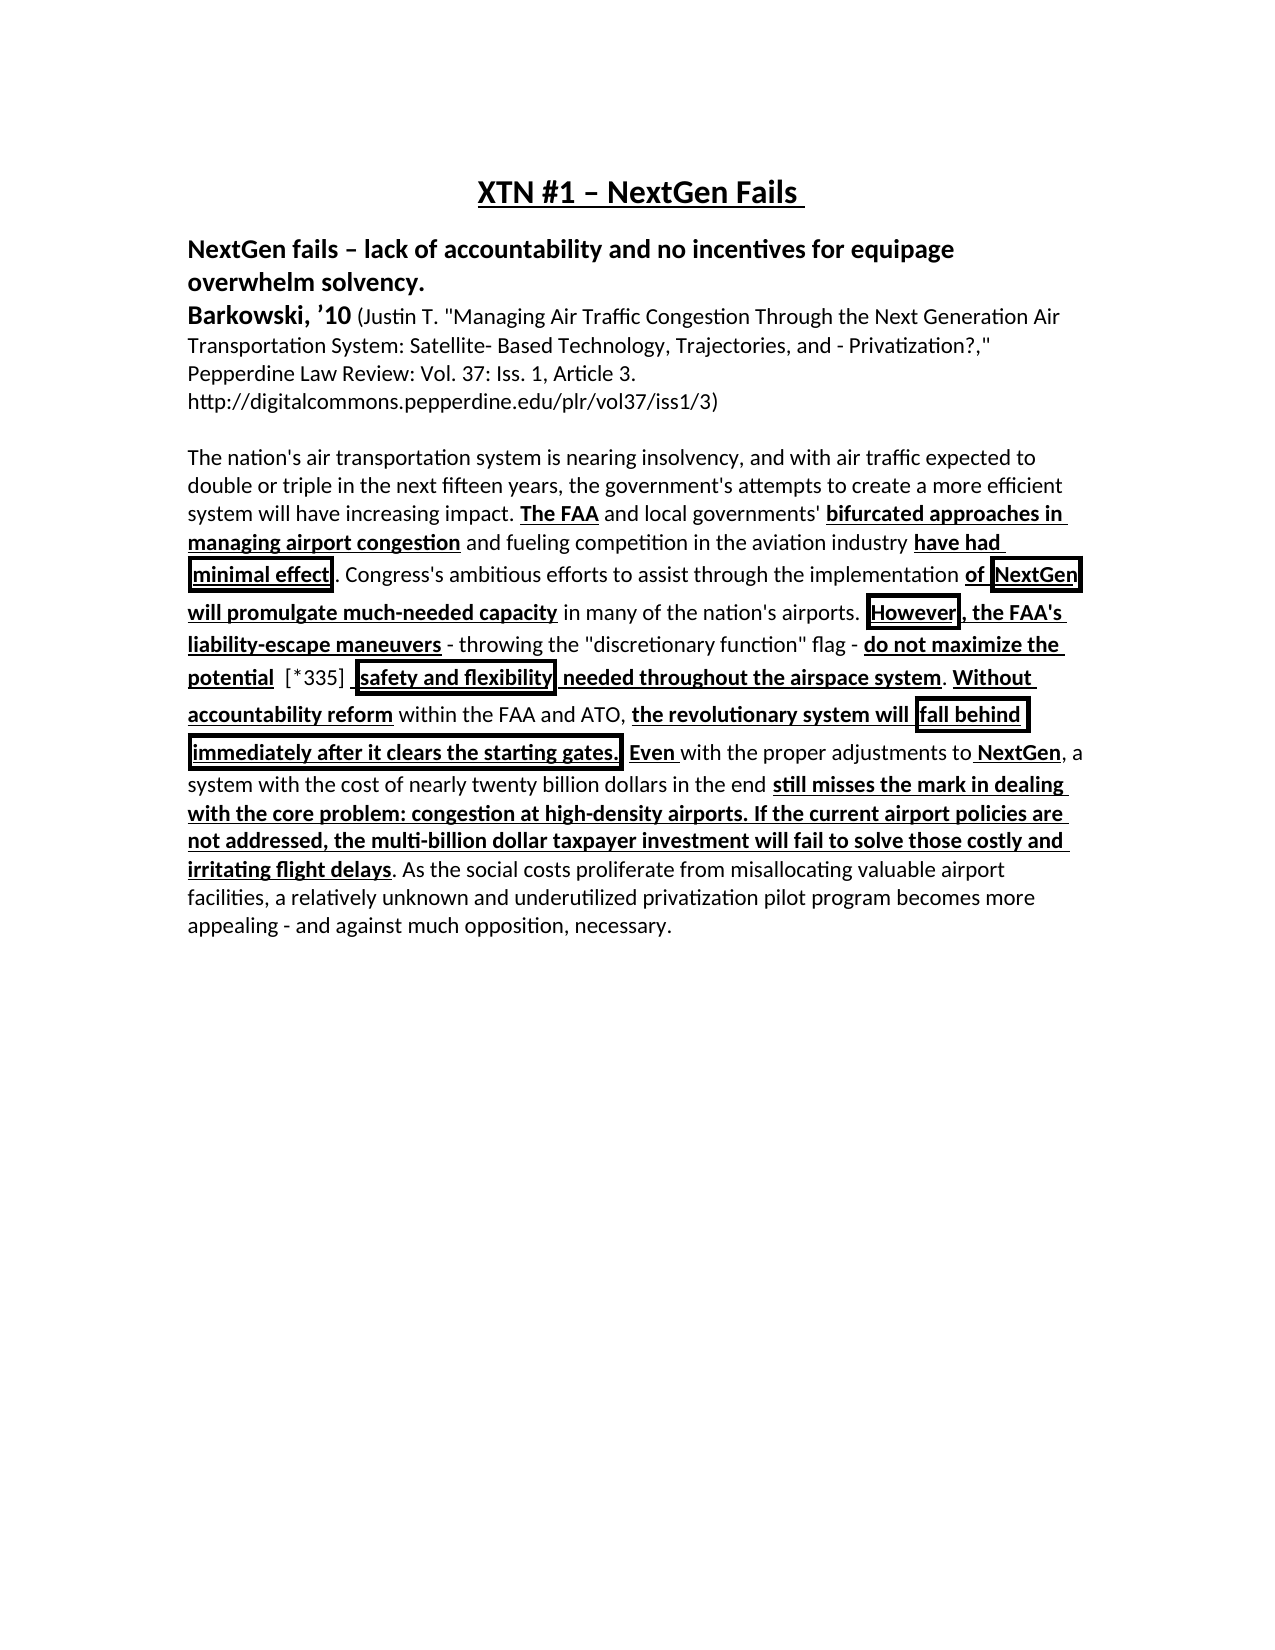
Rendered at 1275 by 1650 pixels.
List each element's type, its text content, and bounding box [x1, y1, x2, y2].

subtitle XTN #1 – NextGen Fails [187, 171, 1087, 212]
text Barkowski, ’10 (Justin T. "Managing Air Traffic Congestion Through the Next Generation Air Transportation System: Satellite- Based Technology, Trajectories, and - Privatization?," Pepperdine Law Review: Vol. 37: Iss. 1, Article 3. http://digitalcommons.pepperdine.edu/plr/vol37/iss1/3) [187, 298, 1087, 416]
subtitle NextGen fails – lack of accountability and no incentives for equipage overwhelm solvency. [187, 232, 1087, 298]
text The nation's air transportation system is nearing insolvency, and with air traffic expected to double or triple in the next fifteen years, the government's attempts to create a more efficient system will have increasing impact. The FAA and local governments' bifurcated approaches in managing airport congestion and fueling competition in the aviation industry have had minimal effect. Congress's ambitious efforts to assist through the implementation of NextGen will promulgate much-needed capacity in many of the nation's airports. However, the FAA's liability-escape maneuvers - throwing the "discretionary function" flag - do not maximize the potential [*335] safety and flexibility needed throughout the airspace system. Without accountability reform within the FAA and ATO, the revolutionary system will fall behind immediately after it clears the starting gates. Even with the proper adjustments to NextGen, a system with the cost of nearly twenty billion dollars in the end still misses the mark in dealing with the core problem: congestion at high-density airports. If the current airport policies are not addressed, the multi-billion dollar taxpayer investment will fail to solve those costly and irritating flight delays. As the social costs proliferate from misallocating valuable airport facilities, a relatively unknown and underutilized privatization pilot program becomes more appealing - and against much opposition, necessary. [187, 443, 1087, 939]
